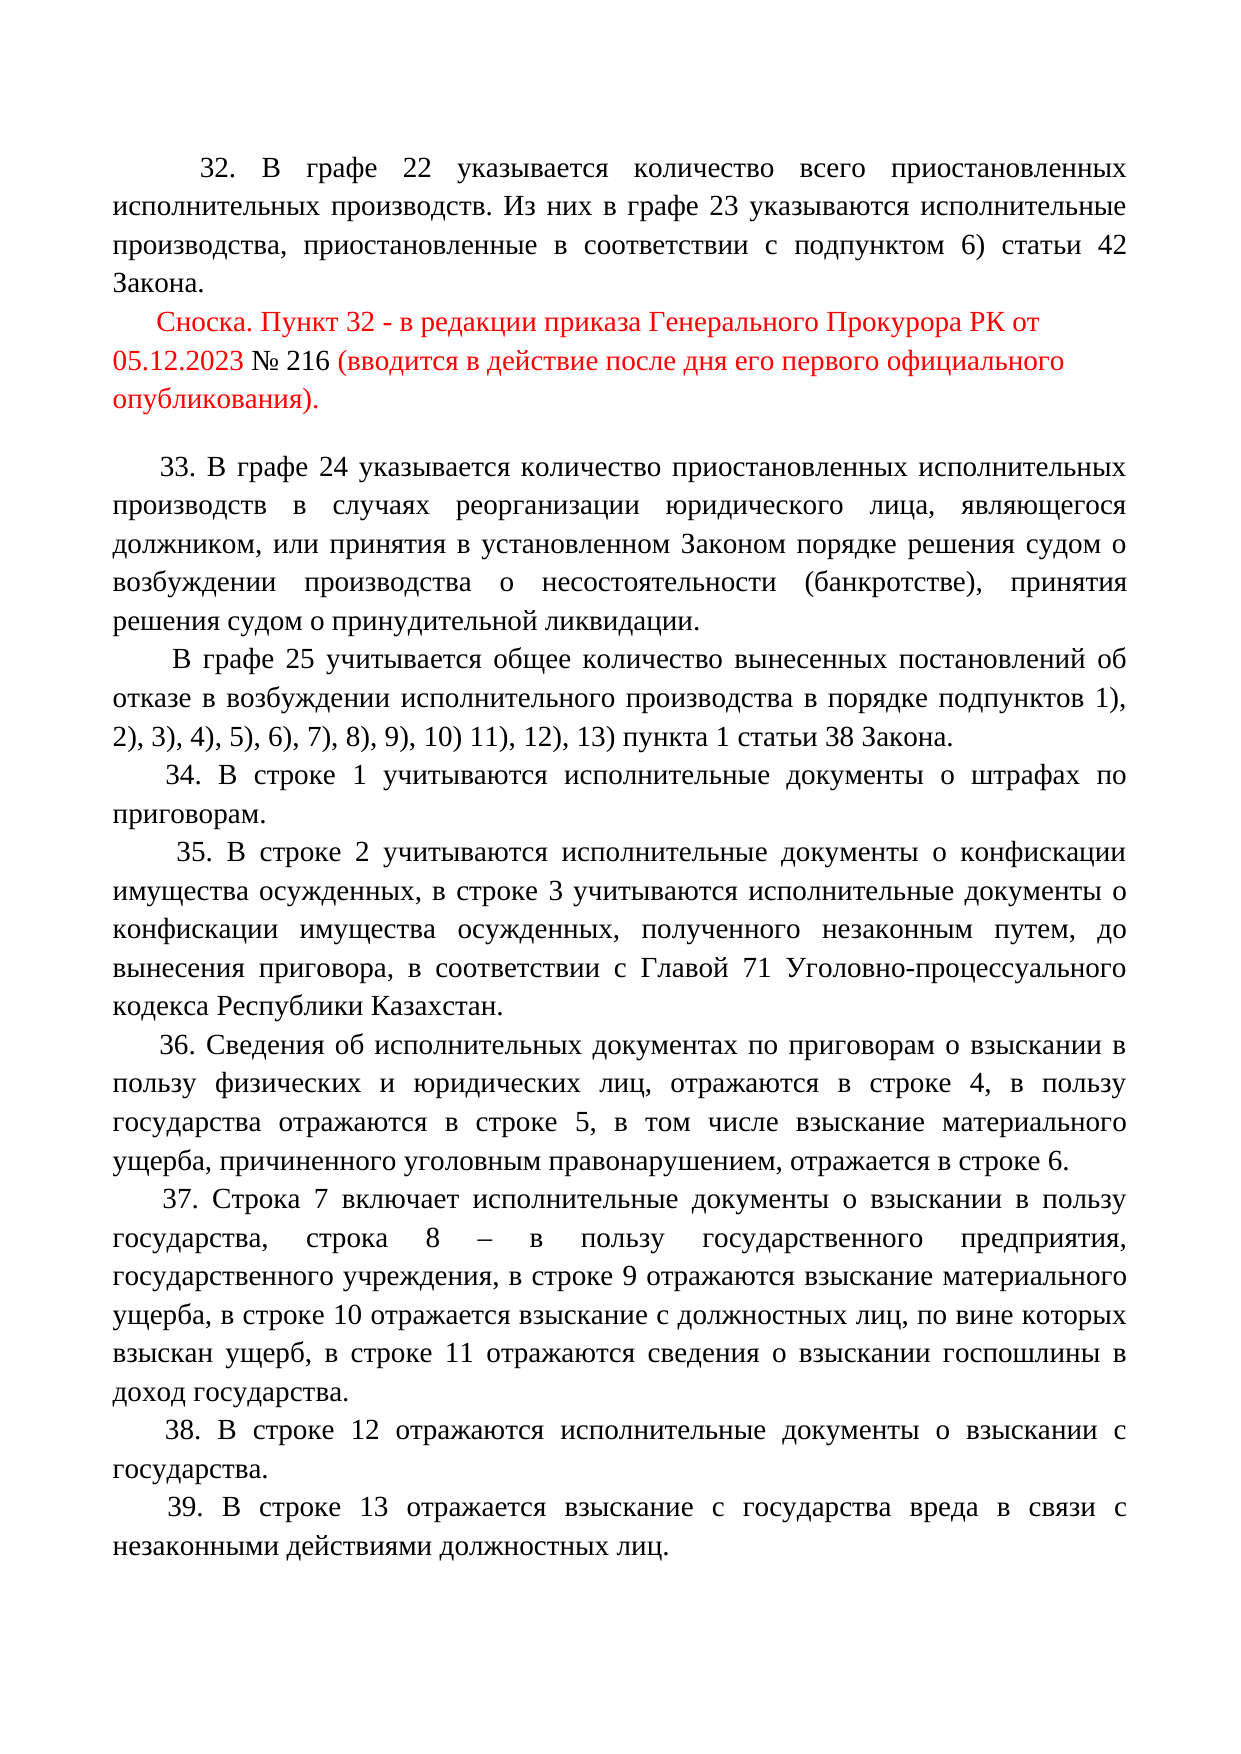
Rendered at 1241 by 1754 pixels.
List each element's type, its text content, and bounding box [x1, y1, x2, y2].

text 32. В графе 22 указывается количество всего приостановленных исполнительных производств. Из них в графе 23 указываются исполнительные производства, приостановленные в соответствии с подпунктом 6) статьи 42 Закона. [112, 150, 1128, 299]
text Сноска. Пункт 32 - в редакции приказа Генерального Прокурора РК от 05.12.2023 № 216 (вводится в действие после дня его первого официального опубликования). [112, 304, 1128, 445]
text 36. Сведения об исполнительных документах по приговорам о взыскании в пользу физических и юридических лиц, отражаются в строке 4, в пользу государства отражаются в строке 5, в том числе взыскание материального ущерба, причиненного уголовным правонарушением, отражается в строке 6. [112, 1027, 1128, 1176]
text 39. В строке 13 отражается взыскание с государства вреда в связи с незаконными действиями должностных лиц. [112, 1489, 1128, 1562]
text 35. В строке 2 учитываются исполнительные документы о конфискации имущества осужденных, в строке 3 учитываются исполнительные документы о конфискации имущества осужденных, полученного незаконным путем, до вынесения приговора, в соответствии с Главой 71 Уголовно-процессуального кодекса Республики Казахстан. [112, 834, 1128, 1022]
text В графе 25 учитывается общее количество вынесенных постановлений об отказе в возбуждении исполнительного производства в порядке подпунктов 1), 2), 3), 4), 5), 6), 7), 8), 9), 10) 11), 12), 13) пункта 1 статьи 38 Закона. [112, 642, 1128, 752]
text 34. В строке 1 учитываются исполнительные документы о штрафах по приговорам. [112, 757, 1128, 829]
text 37. Строка 7 включает исполнительные документы о взыскании в пользу государства, строка 8 – в пользу государственного предприятия, государственного учреждения, в строке 9 отражаются взыскание материального ущерба, в строке 10 отражается взыскание с должностных лиц, по вине которых взыскан ущерб, в строке 11 отражаются сведения о взыскании госпошлины в доход государства. [112, 1181, 1128, 1407]
text 33. В графе 24 указывается количество приостановленных исполнительных производств в случаях реорганизации юридического лица, являющегося должником, или принятия в установленном Законом порядке решения судом о возбуждении производства о несостоятельности (банкротстве), принятия решения судом о принудительной ликвидации. [112, 449, 1128, 637]
text 38. В строке 12 отражаются исполнительные документы о взыскании с государства. [112, 1412, 1128, 1484]
